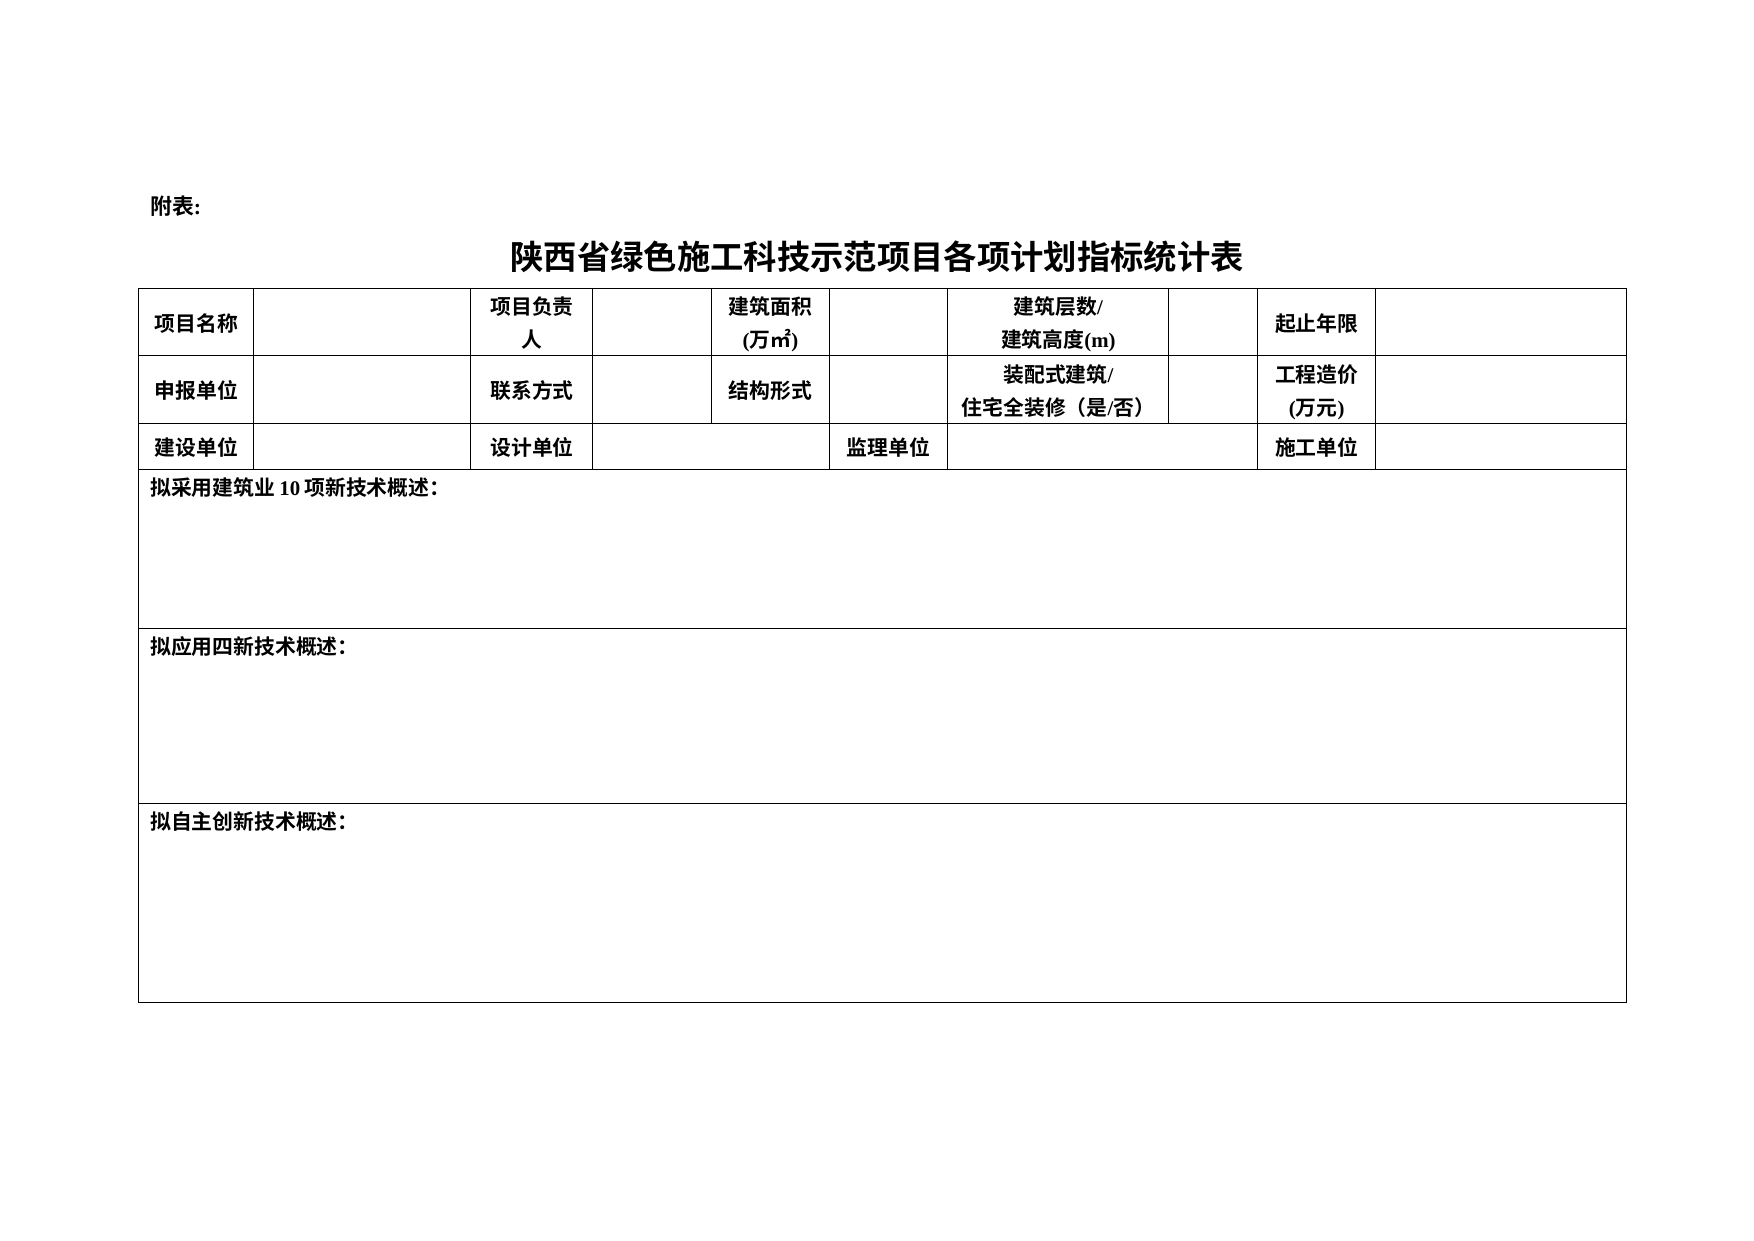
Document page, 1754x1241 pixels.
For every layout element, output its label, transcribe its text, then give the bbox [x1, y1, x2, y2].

table_header 项目名称 [139, 289, 253, 355]
table_header 建筑层数/ 建筑高度(m) [948, 289, 1168, 355]
table_cell 设计单位 [471, 424, 592, 469]
table_cell [254, 356, 470, 423]
table_header 项目负责人 [471, 289, 592, 355]
table_cell [1169, 356, 1257, 423]
table_cell [254, 424, 470, 469]
table_header [830, 289, 947, 355]
table_cell 拟自主创新技术概述： [139, 804, 1626, 1002]
table_cell [1376, 356, 1626, 423]
table_cell [593, 424, 829, 469]
text 附表: [150, 188, 1604, 221]
text 陕西省绿色施工科技示范项目各项计划指标统计表 [150, 221, 1604, 288]
table_header [1376, 289, 1626, 355]
table_header [593, 289, 711, 355]
table_cell 建设单位 [139, 424, 253, 469]
table_cell 拟采用建筑业10项新技术概述： [139, 470, 1626, 628]
table_cell 联系方式 [471, 356, 592, 423]
table_header [1169, 289, 1257, 355]
table_cell 装配式建筑/ 住宅全装修（是/否） [948, 356, 1168, 423]
table_cell [593, 356, 711, 423]
table_header 建筑面积 (万㎡) [712, 289, 829, 355]
table_cell 工程造价(万元) [1258, 356, 1375, 423]
table_cell 拟应用四新技术概述： [139, 629, 1626, 803]
table_cell 施工单位 [1258, 424, 1375, 469]
table_header [254, 289, 470, 355]
table_cell [830, 356, 947, 423]
table_cell [1376, 424, 1626, 469]
table_header 起止年限 [1258, 289, 1375, 355]
table_cell 结构形式 [712, 356, 829, 423]
table_cell [948, 424, 1257, 469]
table_cell 监理单位 [830, 424, 947, 469]
table_cell 申报单位 [139, 356, 253, 423]
